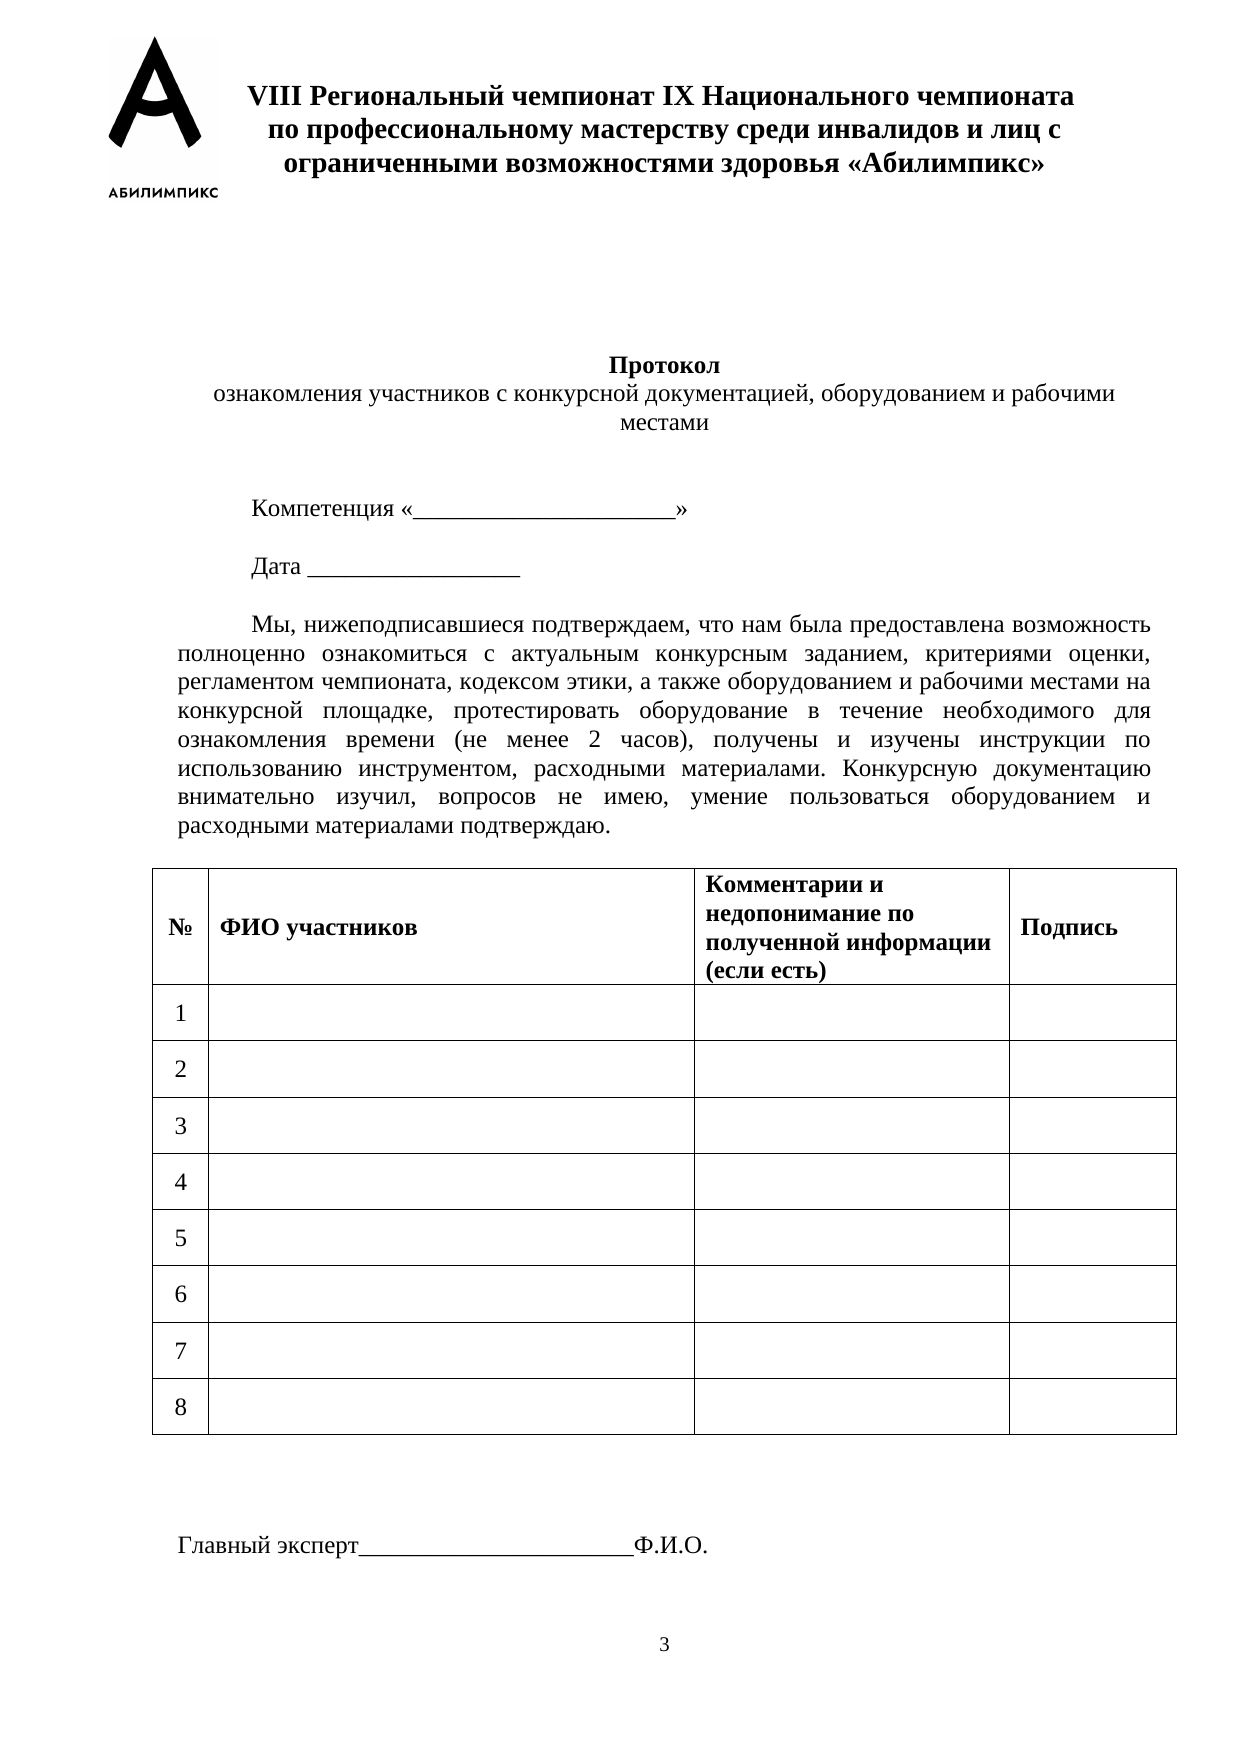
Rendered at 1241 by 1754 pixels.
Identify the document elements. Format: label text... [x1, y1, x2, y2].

table_cell [1010, 1210, 1176, 1265]
table_cell [695, 1379, 1009, 1434]
table_header ФИО участников [209, 869, 694, 984]
text Главный эксперт______________________Ф.И.О. [177, 1530, 1152, 1559]
table_cell 1 [153, 985, 208, 1040]
table_cell [209, 1266, 694, 1322]
table_cell [209, 1210, 694, 1265]
table_cell [209, 1098, 694, 1153]
table_cell [1010, 1154, 1176, 1209]
table_cell [1010, 1041, 1176, 1097]
picture [108, 36, 218, 204]
table_cell [695, 1098, 1009, 1153]
table_cell [209, 1041, 694, 1097]
text Мы, нижеподписавшиеся подтверждаем, что нам была предоставлена возможность полноценно ознакомиться с актуальным конкурсным заданием, критериями оценки, регламентом чемпионата, кодексом этики, а также оборудованием и рабочими местами на конкурсной площадке, протестировать оборудование в течение необходимого для ознакомления времени (не менее 2 часов), получены и изучены инструкции по использованию инструментом, расходными материалами. Конкурсную документацию внимательно изучил, вопросов не имею, умение пользоваться оборудованием и расходными материалами подтверждаю. [177, 609, 1152, 839]
table_cell [695, 1323, 1009, 1378]
table_cell [1010, 985, 1176, 1040]
table_cell [1010, 1098, 1176, 1153]
table_header № [153, 869, 208, 984]
table_cell 5 [153, 1210, 208, 1265]
table_cell [209, 985, 694, 1040]
table_cell [695, 1210, 1009, 1265]
table_cell [209, 1379, 694, 1434]
table_cell [695, 1154, 1009, 1209]
table_cell [1010, 1379, 1176, 1434]
table_cell [209, 1323, 694, 1378]
table_cell 4 [153, 1154, 208, 1209]
table_cell [695, 1266, 1009, 1322]
table_cell 7 [153, 1323, 208, 1378]
table_cell 8 [153, 1379, 208, 1434]
text ознакомления участников с конкурсной документацией, оборудованием и рабочими местами [177, 378, 1152, 436]
text Дата _________________ [177, 551, 1152, 580]
table_cell [209, 1154, 694, 1209]
table_cell [1010, 1323, 1176, 1378]
table_header Комментарии и недопонимание по полученной информации (если есть) [695, 869, 1009, 984]
table_cell 2 [153, 1041, 208, 1097]
table_header Подпись [1010, 869, 1176, 984]
table_cell 3 [153, 1098, 208, 1153]
table_cell [1010, 1266, 1176, 1322]
text Компетенция «_____________________» [177, 493, 1152, 522]
table_cell [695, 985, 1009, 1040]
table_cell 6 [153, 1266, 208, 1322]
table_cell [695, 1041, 1009, 1097]
text Протокол [177, 350, 1152, 378]
